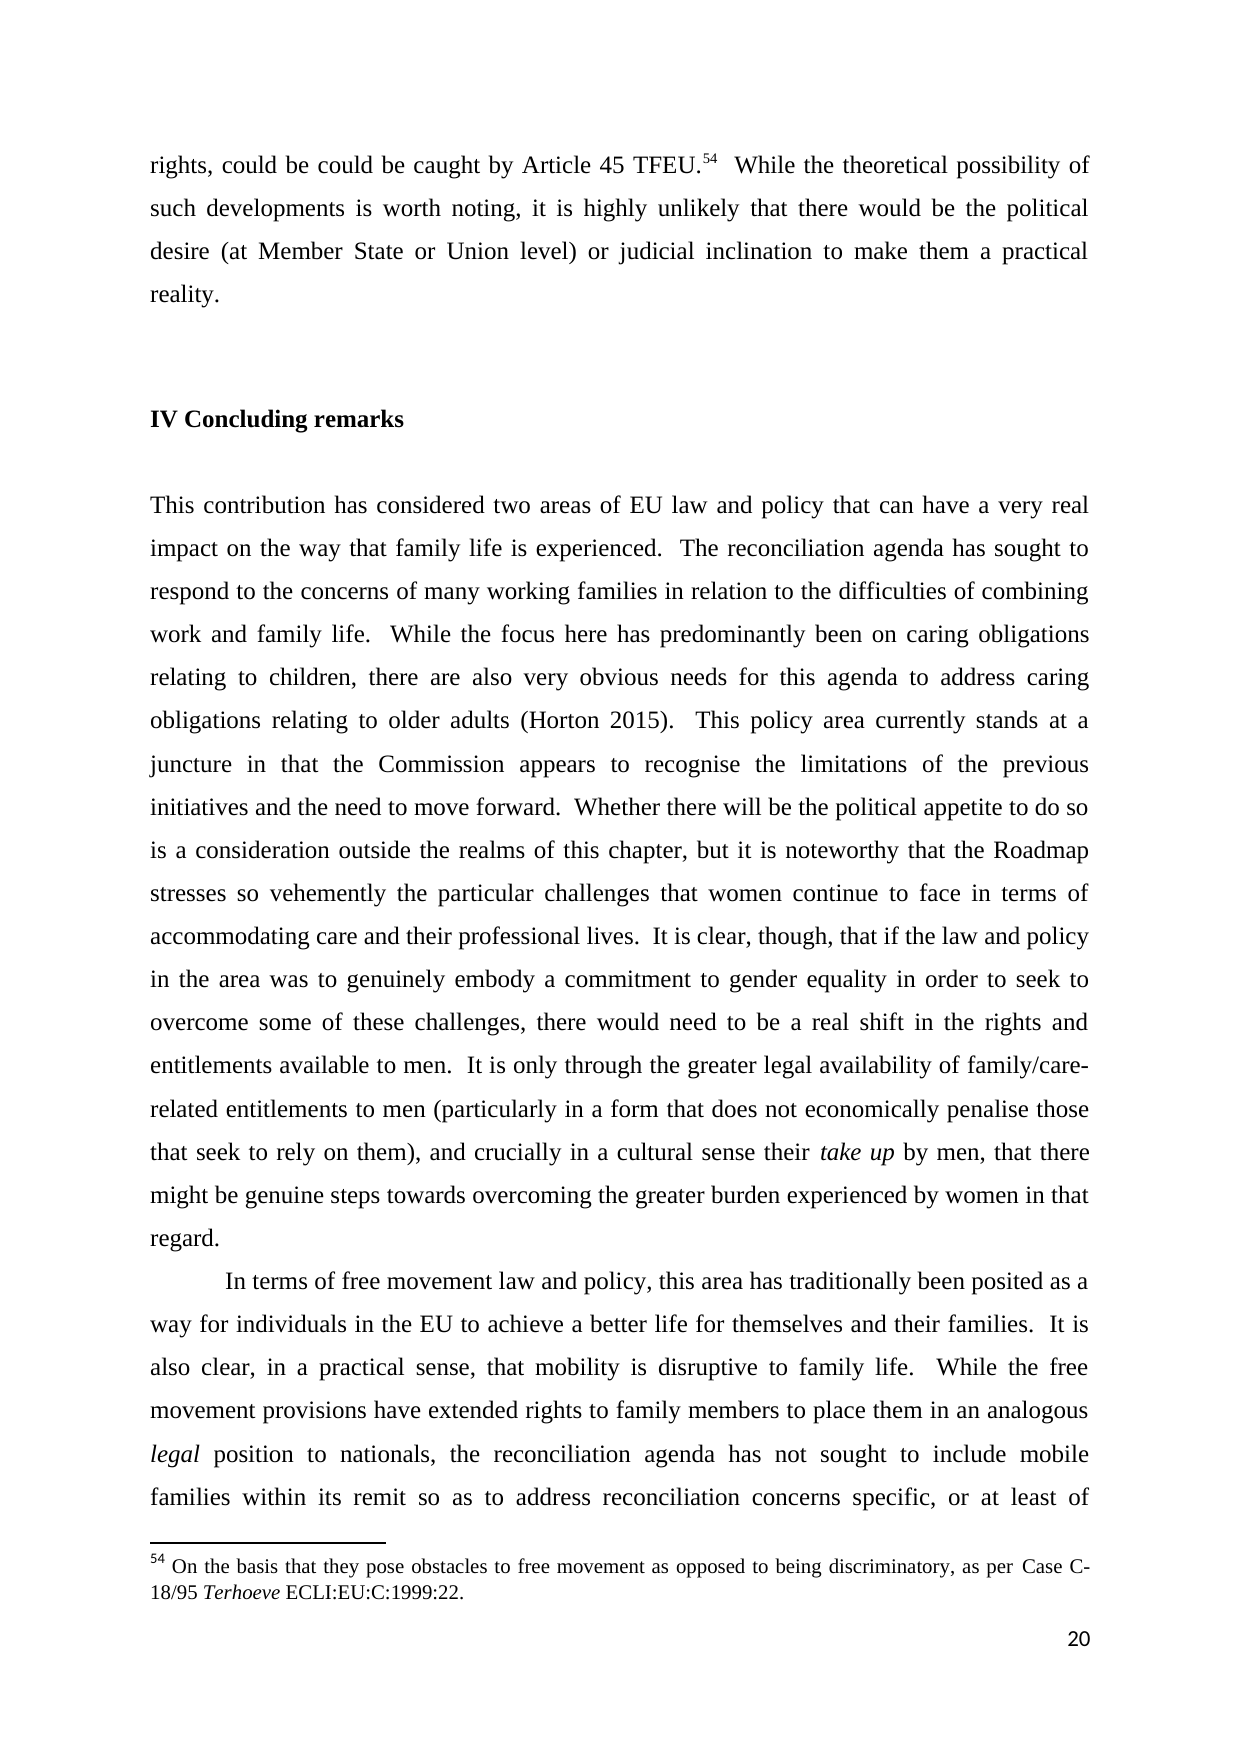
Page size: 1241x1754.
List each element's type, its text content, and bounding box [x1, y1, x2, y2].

text IV Concluding remarks [150, 404, 1090, 432]
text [150, 150, 1090, 308]
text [150, 1266, 1090, 1511]
text This contribution has considered two areas of EU law and policy that can have a very real impact on the way that family life is experienced. The reconciliation agenda has sought to respond to the concerns of many working families in relation to the difficulties of combining work and family life. While the focus here has predominantly been on caring obligations relating to children, there are also very obvious needs for this agenda to address caring obligations relating to older adults (Horton 2015). This policy area currently stands at a juncture in that the Commission appears to recognise the limitations of the previous initiatives and the need to move forward. Whether there will be the political appetite to do so is a consideration outside the realms of this chapter, but it is noteworthy that the Roadmap stresses so vehemently the particular challenges that women continue to face in terms of accommodating care and their professional lives. It is clear, though, that if the law and policy in the area was to genuinely embody a commitment to gender equality in order to seek to overcome some of these challenges, there would need to be a real shift in the rights and entitlements available to men. It is only through the greater legal availability of family/care-related entitlements to men (particularly in a form that does not economically penalise those that seek to rely on them), and crucially in a cultural sense their take up by men, that there might be genuine steps towards overcoming the greater burden experienced by women in that regard. [150, 490, 1090, 1252]
